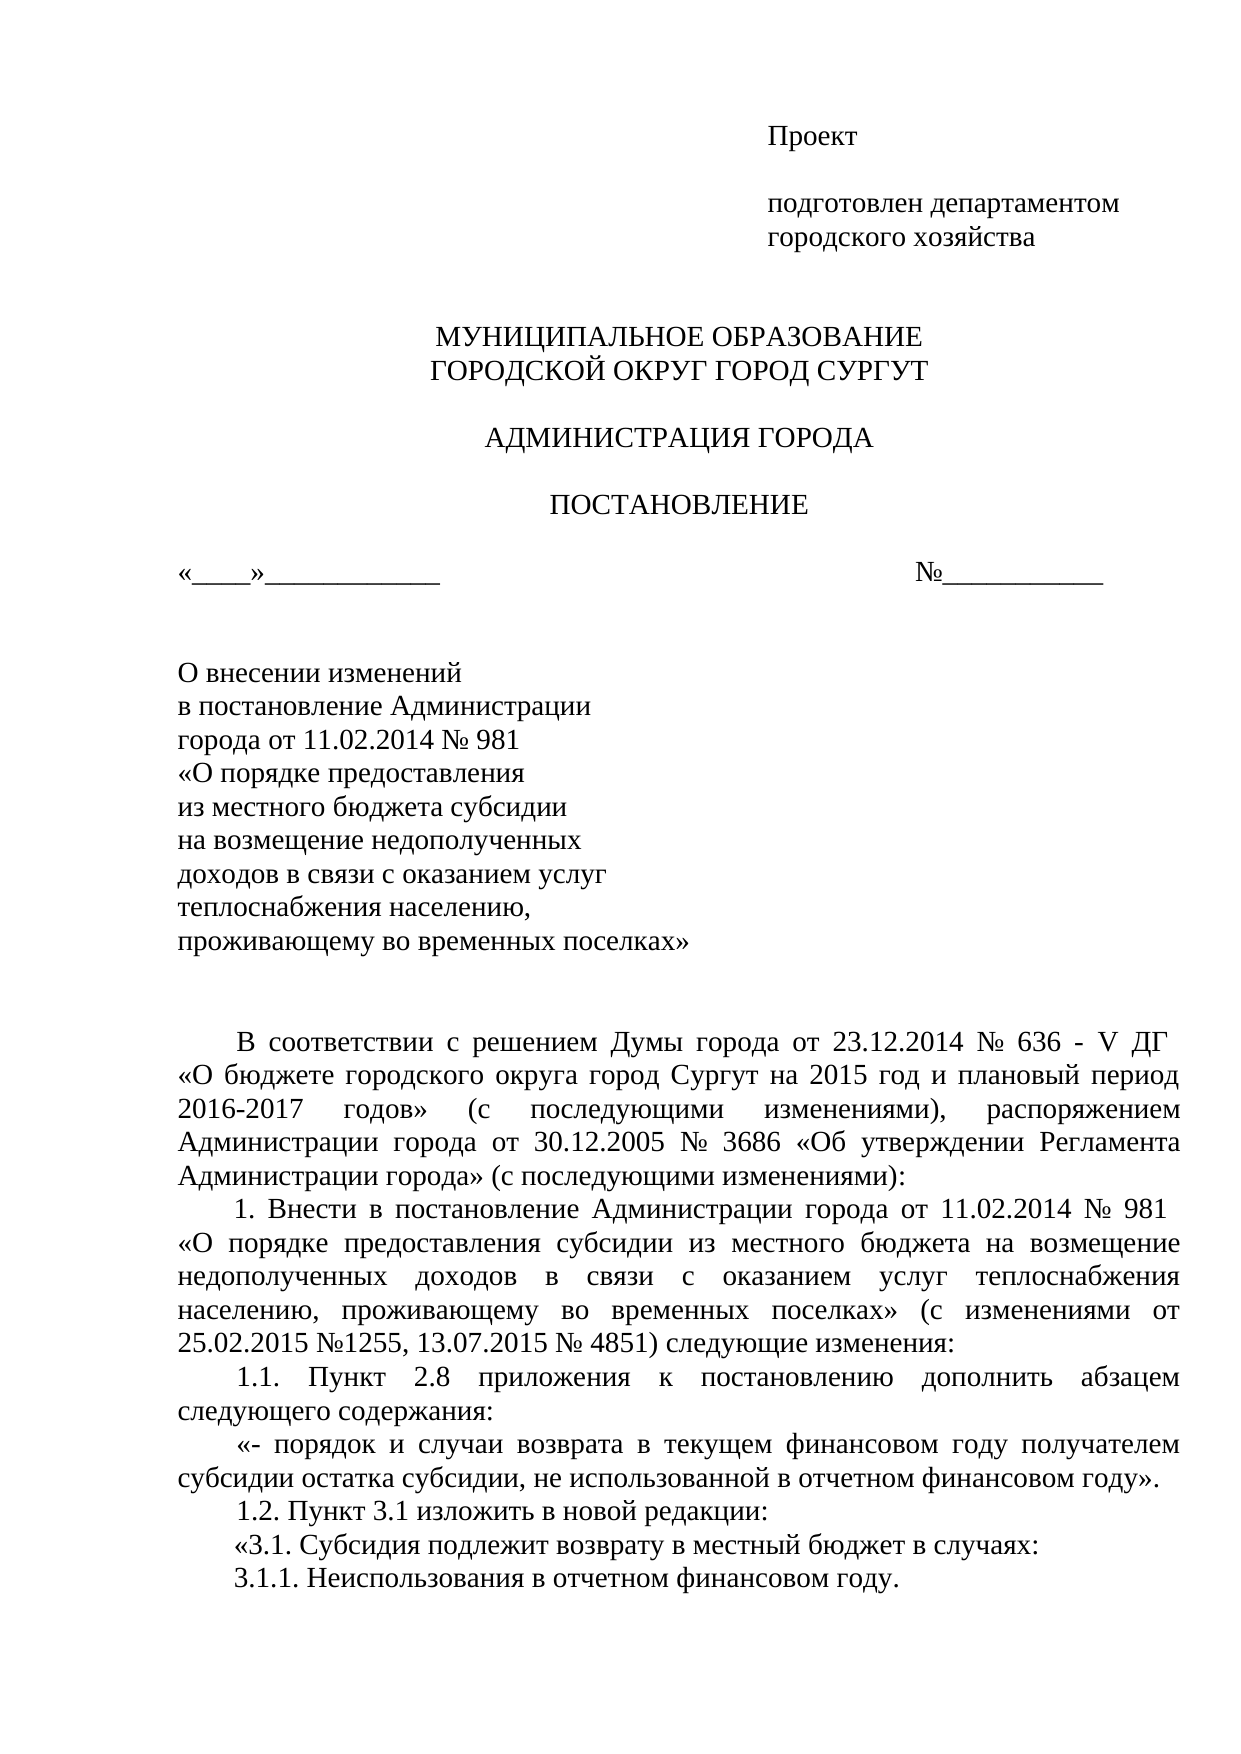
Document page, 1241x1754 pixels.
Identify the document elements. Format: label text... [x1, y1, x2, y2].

text «О порядке предоставления [177, 755, 1181, 789]
text «3.1. Субсидия подлежит возврату в местный бюджет в случаях: [177, 1527, 1181, 1560]
text 1.2. Пункт 3.1 изложить в новой редакции: [177, 1493, 1181, 1527]
text В соответствии с решением Думы города от 23.12.2014 № 636 - V ДГ «О бюджете городского округа город Сургут на 2015 год и плановый период 2016-2017 годов» (с последующими изменениями), распоряжением Администрации города от 30.12.2005 № 3686 «Об утверждении Регламента Администрации города» (с последующими изменениями): [177, 1024, 1181, 1191]
text на возмещение недополученных [177, 822, 1181, 856]
text теплоснабжения населению, [177, 889, 1181, 923]
subtitle ПОСТАНОВЛЕНИЕ [177, 487, 1181, 521]
text «____»____________ №___________ [177, 554, 1181, 588]
text 3.1.1. Неиспользования в отчетном финансовом году. [177, 1560, 1181, 1594]
text «- порядок и случаи возврата в текущем финансовом году получателем субсидии остатка субсидии, не использованной в отчетном финансовом году». [177, 1426, 1181, 1493]
text 1. Внести в постановление Администрации города от 11.02.2014 № 981 «О порядке предоставления субсидии из местного бюджета на возмещение недополученных доходов в связи с оказанием услуг теплоснабжения населению, проживающему во временных поселках» (с изменениями от 25.02.2015 №1255, 13.07.2015 № 4851) следующие изменения: [177, 1191, 1181, 1359]
text городского хозяйства [693, 219, 1181, 252]
subtitle Проект [177, 118, 1181, 152]
text АДМИНИСТРАЦИЯ ГОРОДА [177, 420, 1181, 453]
text в постановление Администрации [177, 688, 1181, 722]
text из местного бюджета субсидии [177, 789, 1181, 822]
text 1.1. Пункт 2.8 приложения к постановлению дополнить абзацем следующего содержания: [177, 1359, 1181, 1426]
text города от 11.02.2014 № 981 [177, 722, 1181, 755]
text проживающему во временных поселках» [177, 923, 1181, 957]
subtitle подготовлен департаментом [767, 185, 1181, 219]
text О внесении изменений [177, 655, 1181, 688]
text МУНИЦИПАЛЬНОЕ ОБРАЗОВАНИЕ [177, 319, 1181, 353]
text доходов в связи с оказанием услуг [177, 856, 1181, 889]
text ГОРОДСКОЙ ОКРУГ ГОРОД СУРГУТ [177, 353, 1181, 386]
